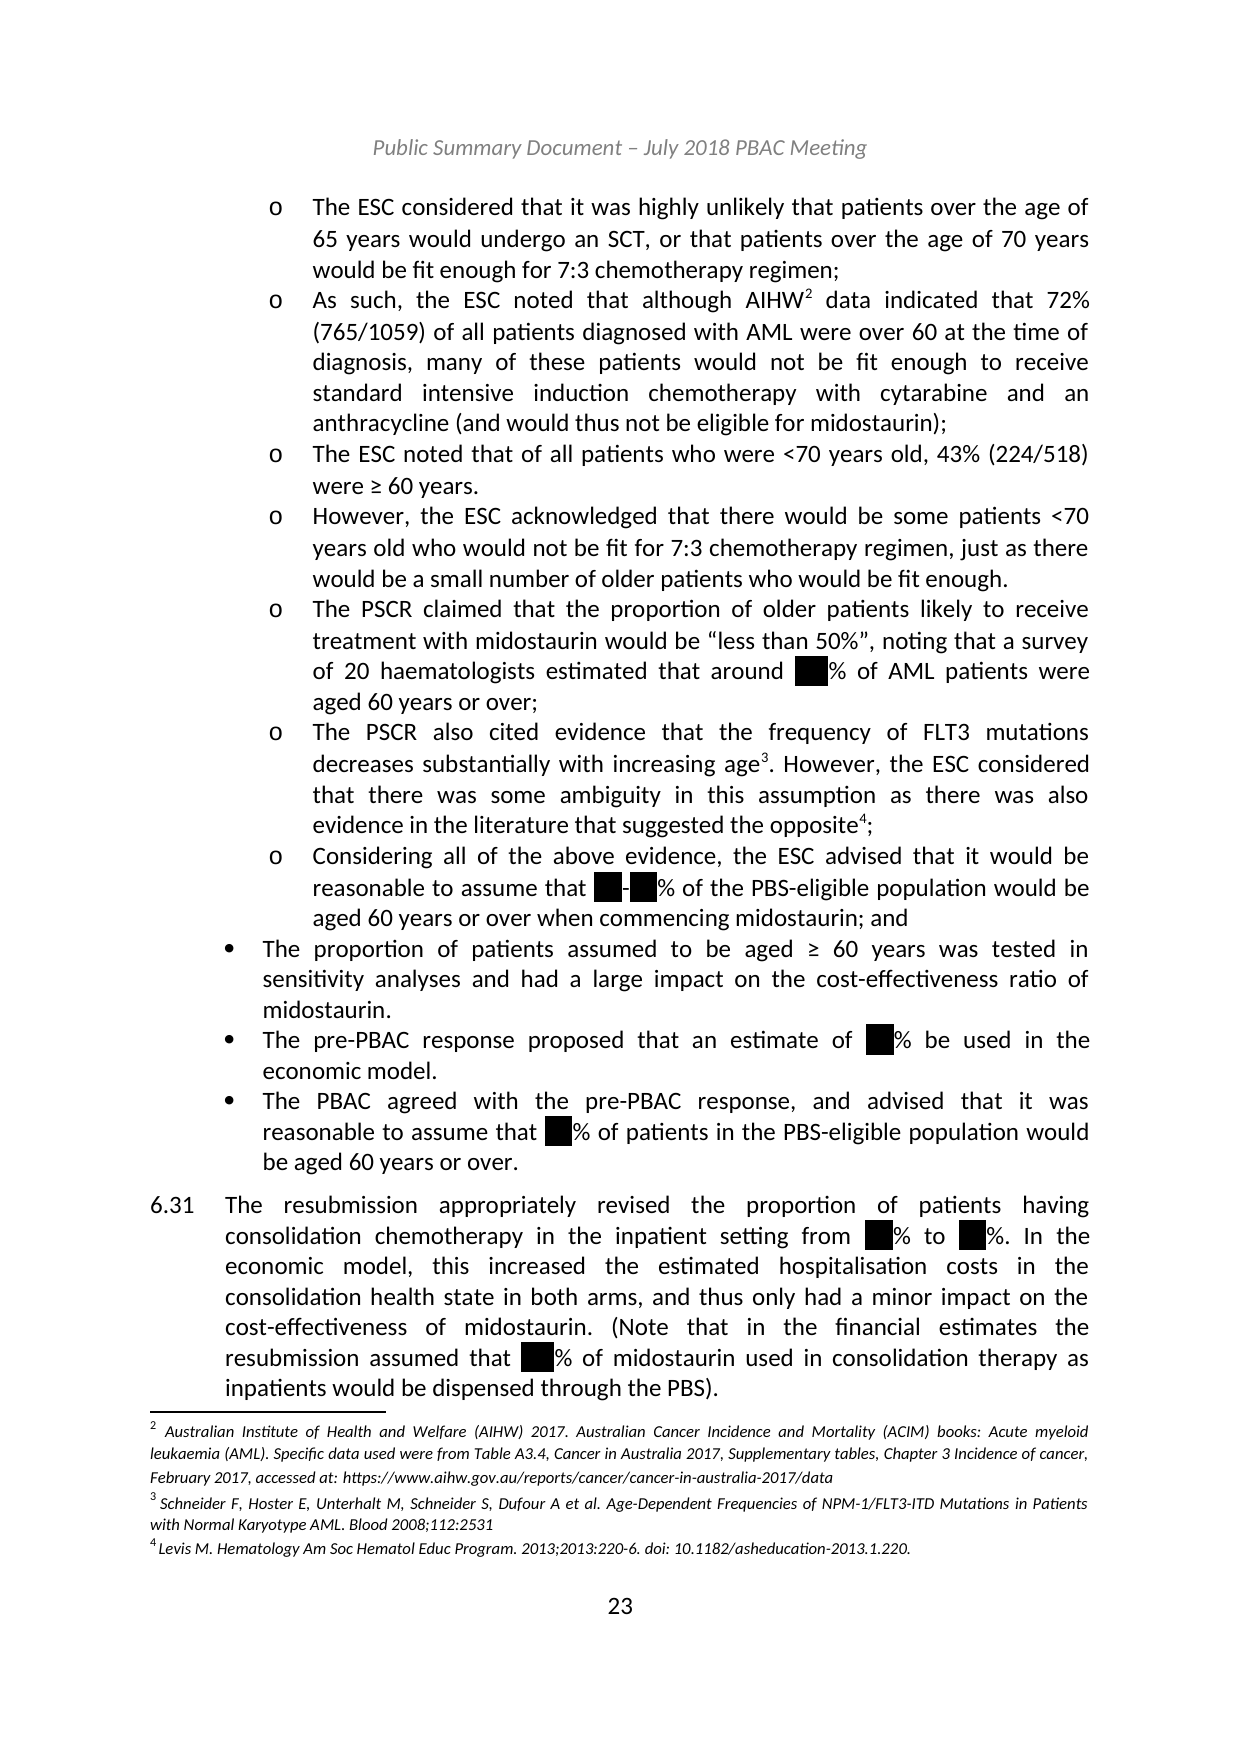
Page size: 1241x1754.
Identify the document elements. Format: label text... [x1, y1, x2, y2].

list However, the ESC acknowledged that there would be some patients <70 years old who would not be fit for 7:3 chemotherapy regimen, just as there would be a small number of older patients who would be fit enough. [268, 500, 1090, 593]
list The ESC noted that of all patients who were <70 years old, 43% (224/518) were ≥ 60 years. [268, 438, 1090, 500]
list The PSCR also cited evidence that the frequency of FLT3 mutations decreases substantially with increasing age. However, the ESC considered that there was some ambiguity in this assumption as there was also evidence in the literature that suggested the opposite; [268, 717, 1090, 840]
list The resubmission appropriately revised the proportion of patients having consolidation chemotherapy in the inpatient setting from '''''% to '''''%. In the economic model, this increased the estimated hospitalisation costs in the consolidation health state in both arms, and thus only had a minor impact on the cost-effectiveness of midostaurin. (Note that in the financial estimates the resubmission assumed that ''''''% of midostaurin used in consolidation therapy as inpatients would be dispensed through the PBS). [150, 1189, 1090, 1403]
list Considering all of the above evidence, the ESC advised that it would be reasonable to assume that '''''-'''''% of the PBS-eligible population would be aged 60 years or over when commencing midostaurin; and [268, 840, 1090, 933]
text The PBAC agreed with the pre-PBAC response, and advised that it was reasonable to assume that '''''% of patients in the PBS-eligible population would be aged 60 years or over. [225, 1085, 1090, 1177]
list The ESC considered that it was highly unlikely that patients over the age of 65 years would undergo an SCT, or that patients over the age of 70 years would be fit enough for 7:3 chemotherapy regimen; [268, 191, 1090, 284]
text The proportion of patients assumed to be aged ≥ 60 years was tested in sensitivity analyses and had a large impact on the cost-effectiveness ratio of midostaurin. [225, 933, 1090, 1024]
list As such, the ESC noted that although AIHW data indicated that 72% (765/1059) of all patients diagnosed with AML were over 60 at the time of diagnosis, many of these patients would not be fit enough to receive standard intensive induction chemotherapy with cytarabine and an anthracycline (and would thus not be eligible for midostaurin); [268, 284, 1090, 438]
text The pre-PBAC response proposed that an estimate of '''''% be used in the economic model. [225, 1024, 1090, 1085]
list The PSCR claimed that the proportion of older patients likely to receive treatment with midostaurin would be “less than 50%”, noting that a survey of 20 haematologists estimated that around ''''''% of AML patients were aged 60 years or over; [268, 593, 1090, 717]
